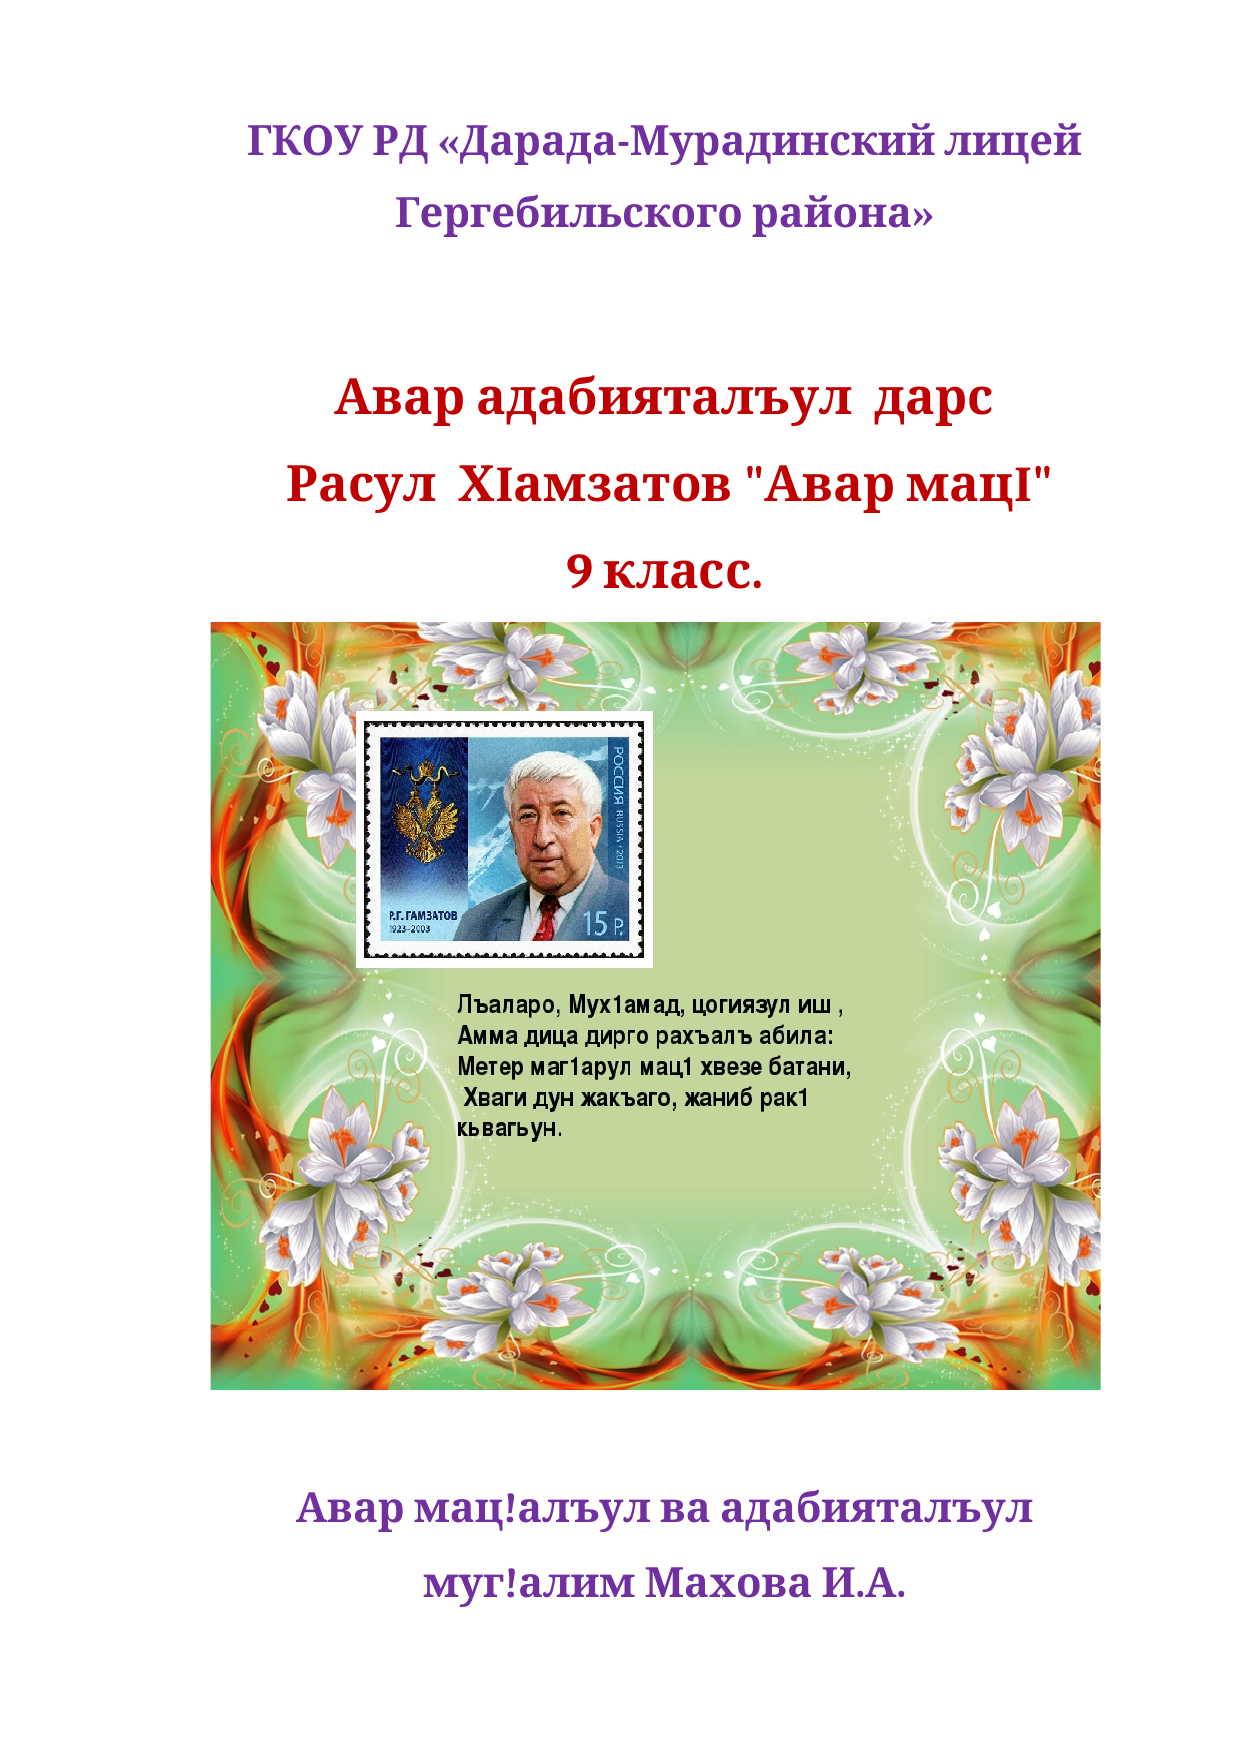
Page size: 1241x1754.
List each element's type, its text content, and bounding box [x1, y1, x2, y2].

text Авар мац!алъул ва адабияталъул [177, 1401, 1152, 1532]
picture [210, 622, 1100, 1391]
text Расул ХIамзатов "Авар мацI" [177, 456, 1152, 514]
text 9 класс. [177, 543, 1152, 601]
text ГКОУ РД «Дарада-Мурадинский лицей Гергебильского района» [177, 118, 1152, 238]
text Авар адабияталъул дарс [177, 369, 1152, 427]
text муг!алим Махова И.А. [177, 1560, 1152, 1608]
